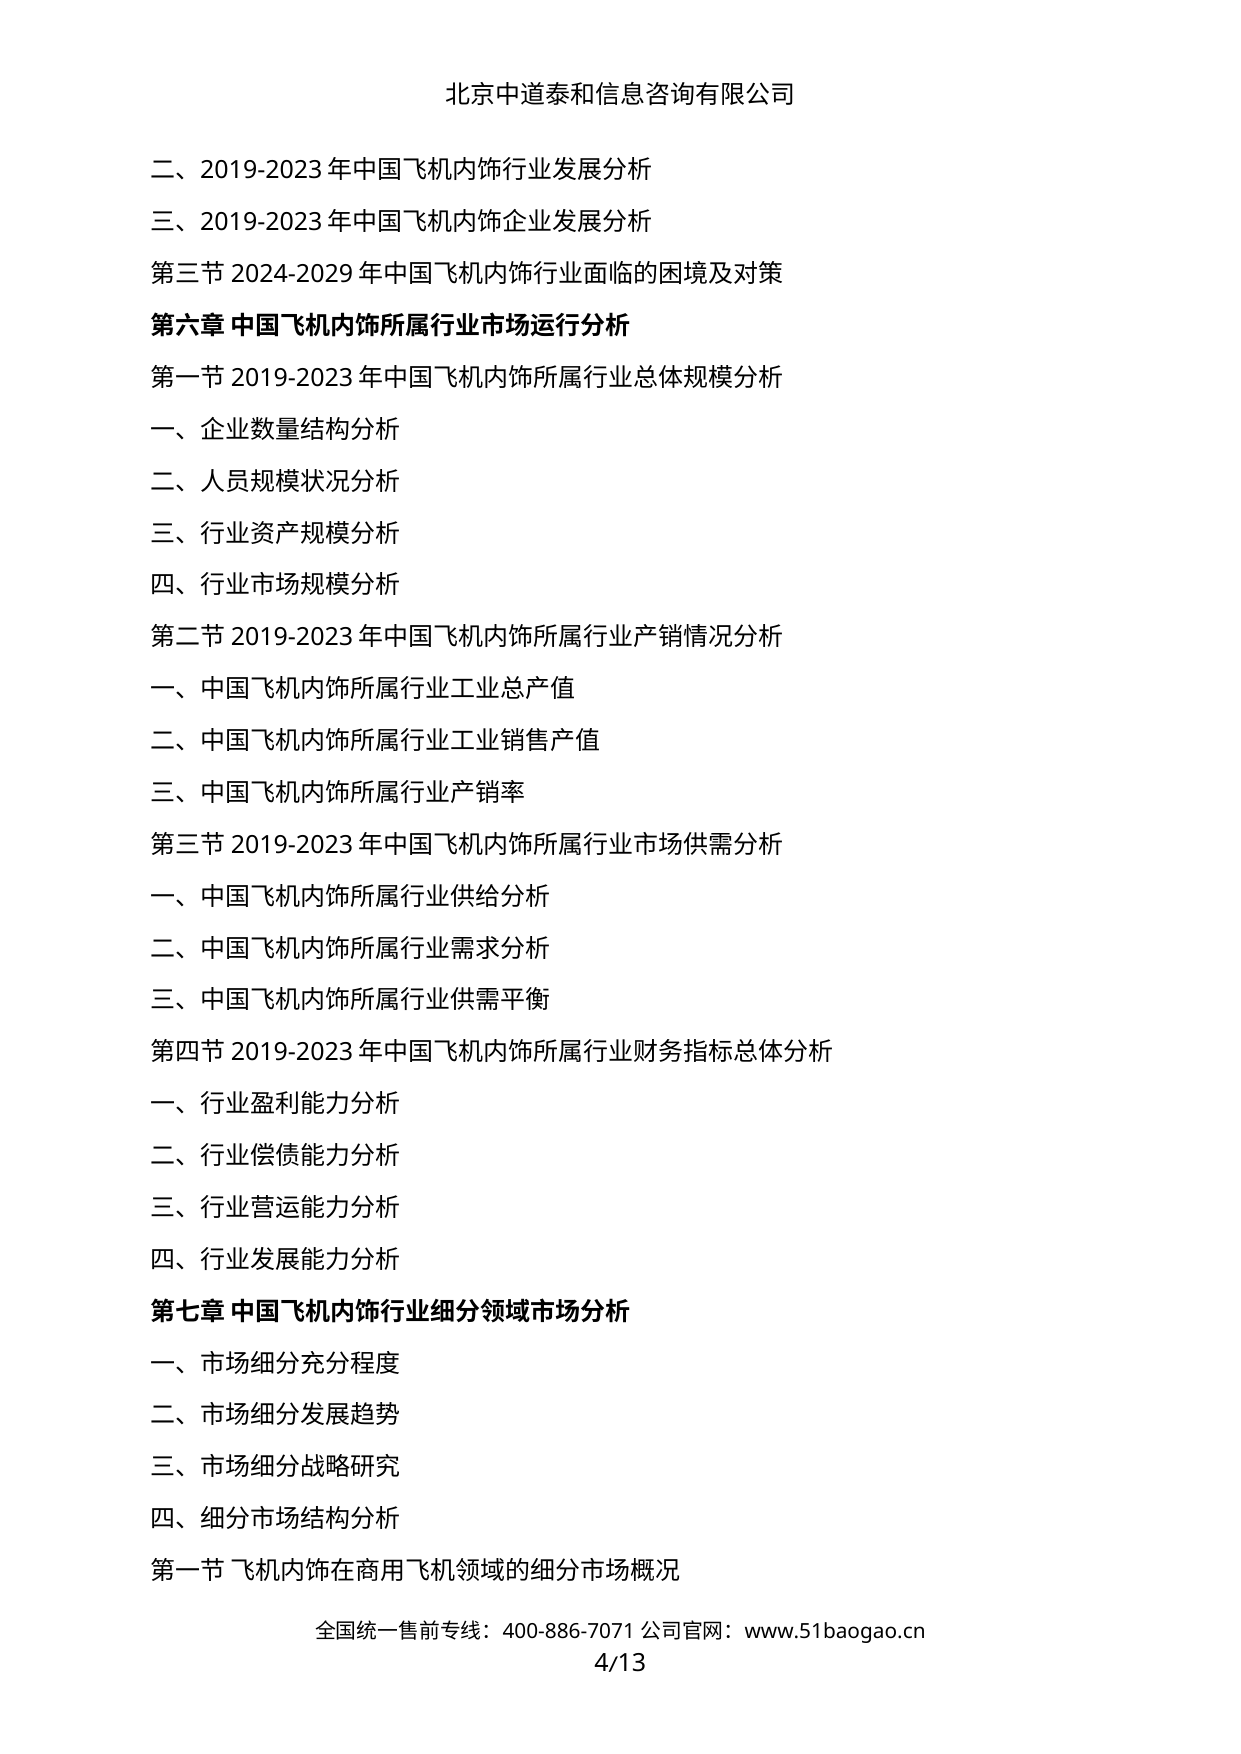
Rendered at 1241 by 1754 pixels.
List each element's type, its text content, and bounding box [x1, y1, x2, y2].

text 三、中国飞机内饰所属行业产销率 [150, 772, 1090, 809]
text 一、中国飞机内饰所属行业工业总产值 [150, 669, 1090, 705]
text 一、中国飞机内饰所属行业供给分析 [150, 876, 1090, 912]
text 二、中国飞机内饰所属行业工业销售产值 [150, 721, 1090, 757]
text 一、市场细分充分程度 [150, 1343, 1090, 1379]
text 三、市场细分战略研究 [150, 1447, 1090, 1483]
text 第三节 2019-2023年中国飞机内饰所属行业市场供需分析 [150, 824, 1090, 861]
text 二、人员规模状况分析 [150, 461, 1090, 497]
text 第二节 2019-2023年中国飞机内饰所属行业产销情况分析 [150, 617, 1090, 653]
text 二、2019-2023年中国飞机内饰行业发展分析 [150, 150, 1090, 186]
text 三、行业营运能力分析 [150, 1187, 1090, 1224]
text 四、细分市场结构分析 [150, 1499, 1090, 1535]
text 第七章 中国飞机内饰行业细分领域市场分析 [150, 1291, 1090, 1327]
text 二、行业偿债能力分析 [150, 1136, 1090, 1172]
text 四、行业市场规模分析 [150, 565, 1090, 601]
text 第一节 2019-2023年中国飞机内饰所属行业总体规模分析 [150, 357, 1090, 394]
text 三、2019-2023年中国飞机内饰企业发展分析 [150, 202, 1090, 238]
text 第四节 2019-2023年中国飞机内饰所属行业财务指标总体分析 [150, 1032, 1090, 1068]
text 三、中国飞机内饰所属行业供需平衡 [150, 980, 1090, 1016]
text 第三节 2024-2029年中国飞机内饰行业面临的困境及对策 [150, 254, 1090, 290]
text 第一节 飞机内饰在商用飞机领域的细分市场概况 [150, 1551, 1090, 1587]
text 二、中国飞机内饰所属行业需求分析 [150, 928, 1090, 964]
text 一、企业数量结构分析 [150, 409, 1090, 446]
text 二、市场细分发展趋势 [150, 1395, 1090, 1431]
text 四、行业发展能力分析 [150, 1239, 1090, 1276]
text 三、行业资产规模分析 [150, 513, 1090, 549]
text 第六章 中国飞机内饰所属行业市场运行分析 [150, 306, 1090, 342]
text 一、行业盈利能力分析 [150, 1084, 1090, 1120]
